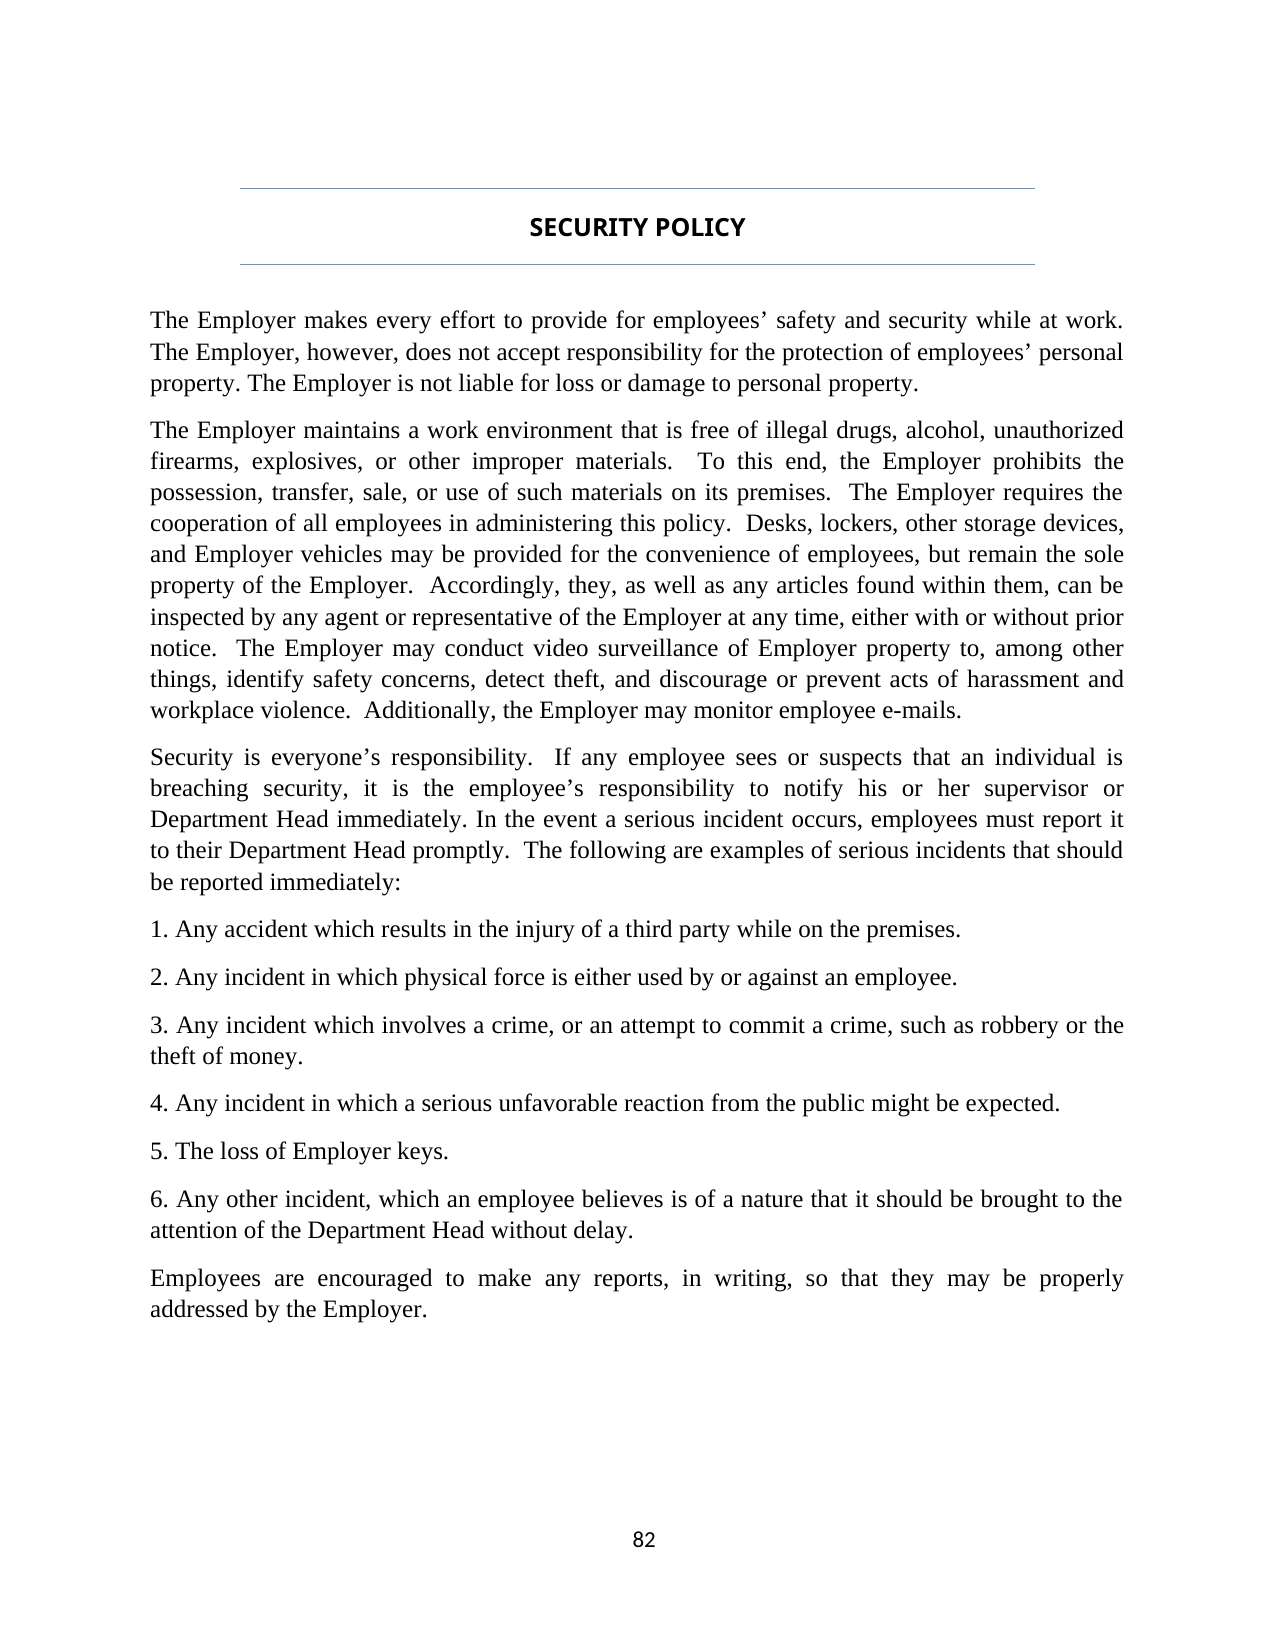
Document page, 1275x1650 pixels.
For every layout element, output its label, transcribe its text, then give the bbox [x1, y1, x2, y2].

text The Employer makes every effort to provide for employees’ safety and security while at work. The Employer, however, does not accept responsibility for the protection of employees’ personal property. The Employer is not liable for loss or damage to personal property. [150, 306, 1125, 396]
text 6. Any other incident, which an employee believes is of a nature that it should be brought to the attention of the Department Head without delay. [150, 1184, 1125, 1244]
text 2. Any incident in which physical force is either used by or against an employee. [150, 962, 1125, 991]
text 3. Any incident which involves a crime, or an attempt to commit a crime, such as robbery or the theft of money. [150, 1010, 1125, 1069]
text The Employer maintains a work environment that is free of illegal drugs, alcohol, unauthorized firearms, explosives, or other improper materials. To this end, the Employer prohibits the possession, transfer, sale, or use of such materials on its premises. The Employer requires the cooperation of all employees in administering this policy. Desks, lockers, other storage devices, and Employer vehicles may be provided for the convenience of employees, but remain the sole property of the Employer. Accordingly, they, as well as any articles found within them, can be inspected by any agent or representative of the Employer at any time, either with or without prior notice. The Employer may conduct video surveillance of Employer property to, among other things, identify safety concerns, detect theft, and discourage or prevent acts of harassment and workplace violence. Additionally, the Employer may monitor employee e-mails. [150, 415, 1125, 723]
subtitle Security Policy [240, 189, 1035, 264]
text Employees are encouraged to make any reports, in writing, so that they may be properly addressed by the Employer. [150, 1263, 1125, 1322]
text 4. Any incident in which a serious unfavorable reaction from the public might be expected. [150, 1088, 1125, 1117]
text Security is everyone’s responsibility. If any employee sees or suspects that an individual is breaching security, it is the employee’s responsibility to notify his or her supervisor or Department Head immediately. In the event a serious incident occurs, employees must report it to their Department Head promptly. The following are examples of serious incidents that should be reported immediately: [150, 742, 1125, 895]
text 5. The loss of Employer keys. [150, 1136, 1125, 1165]
text 1. Any accident which results in the injury of a third party while on the premises. [150, 914, 1125, 943]
